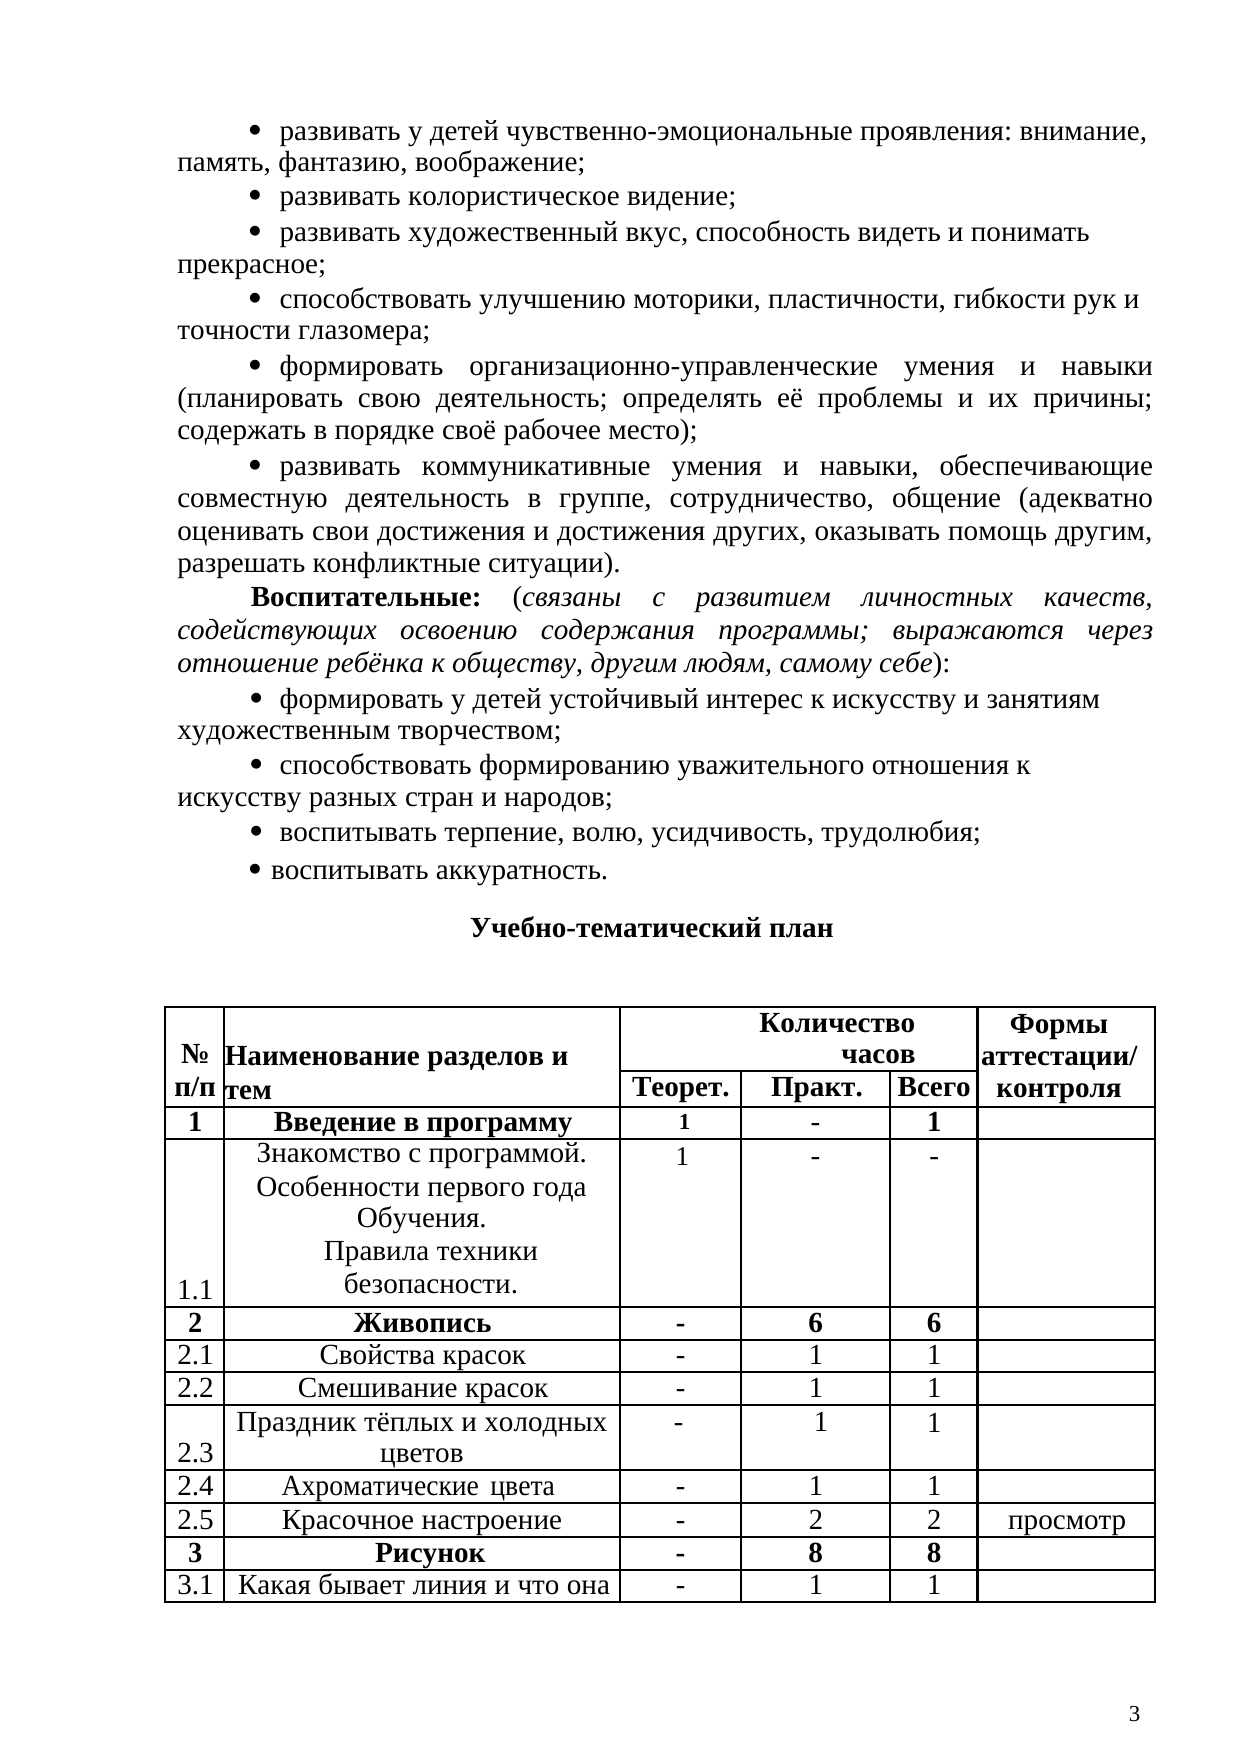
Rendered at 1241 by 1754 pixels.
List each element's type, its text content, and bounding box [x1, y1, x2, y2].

table_cell 2 [891, 1504, 976, 1536]
list развивать колористическое видение; [250, 177, 1184, 213]
table_cell - [621, 1538, 740, 1568]
table_cell 1 [166, 1108, 223, 1138]
table_cell Красочное настроение [225, 1504, 619, 1536]
table_cell 8 [891, 1538, 976, 1568]
table_cell 1 [891, 1341, 976, 1371]
table_cell Ахроматические цвета [225, 1471, 619, 1502]
table_cell - [621, 1471, 740, 1502]
table_cell [979, 1308, 1154, 1338]
table_cell 1 [742, 1373, 889, 1404]
table_cell 2.2 [166, 1373, 223, 1404]
table_cell 1 [891, 1108, 976, 1138]
table_cell [979, 1373, 1154, 1404]
table_cell 1 [742, 1571, 889, 1601]
list развивать у детей чувственно-эмоциональные проявления: внимание, память, фантазию, воображение; [177, 115, 1148, 177]
list формировать организационно-управленческие умения и навыки (планировать свою деятельность; определять её проблемы и их причины; содержать в порядке своё рабочее место); [177, 350, 1153, 445]
table_cell [979, 1108, 1154, 1138]
table_cell - [621, 1504, 740, 1536]
table_cell Знакомство с программой. [225, 1140, 619, 1168]
table_cell - [621, 1308, 740, 1338]
table_cell 6 [891, 1308, 976, 1338]
list способствовать формированию уважительного отношения к искусству разных стран и народов; [177, 749, 1032, 813]
table_cell [979, 1406, 1154, 1468]
table_cell [979, 1538, 1154, 1568]
table_header Наименование разделов и тем [225, 1008, 619, 1106]
table_cell [979, 1341, 1154, 1371]
table_cell 1 [891, 1471, 976, 1502]
table_cell 1 [891, 1571, 976, 1601]
table_cell Введение в программу [225, 1108, 619, 1138]
table_cell - [891, 1140, 976, 1306]
table_cell 1.1 [166, 1140, 223, 1306]
table_cell Теорет. [621, 1072, 740, 1106]
list формировать у детей устойчивый интерес к искусству и занятиям художественным творчеством; [177, 683, 1102, 746]
subtitle Учебно-тематический план [148, 910, 1155, 943]
table_cell 2 [166, 1308, 223, 1338]
text Воспитательные: (связаны с развитием личностных качеств, содействующих освоению содержания программы; выражаются через отношение ребёнка к обществу, другим людям, самому себе): [177, 580, 1153, 678]
table_cell просмотр [979, 1504, 1154, 1536]
table_cell [979, 1140, 1154, 1306]
table_cell Особенности первого года Обучения. Правила техники безопасности. [225, 1169, 619, 1306]
table_cell 1 [742, 1471, 889, 1502]
list способствовать улучшению моторики, пластичности, гибкости рук и точности глазомера; [177, 283, 1140, 346]
table_cell Всего [891, 1072, 976, 1106]
table_cell Свойства красок [225, 1341, 619, 1371]
table_cell 1 [742, 1341, 889, 1371]
table_cell 2.3 [166, 1406, 223, 1468]
table_header Количество часов [621, 1008, 976, 1070]
table_cell Рисунок [225, 1538, 619, 1568]
table_cell 2.4 [166, 1471, 223, 1502]
table_cell - [742, 1108, 889, 1138]
table_cell 6 [742, 1308, 889, 1338]
table_cell 1 [891, 1373, 976, 1404]
table_cell 2 [742, 1504, 889, 1536]
table_cell - [621, 1406, 740, 1468]
table_cell п/п [166, 1070, 223, 1106]
table_cell [979, 1471, 1154, 1502]
table_cell 2.5 [166, 1504, 223, 1536]
list развивать художественный вкус, способность видеть и понимать прекрасное; [177, 217, 1091, 279]
table_cell 1 [891, 1406, 976, 1468]
table_cell Живопись [225, 1308, 619, 1338]
table_cell - [621, 1571, 740, 1601]
table_cell Практ. [742, 1072, 889, 1106]
table_cell 3 [166, 1538, 223, 1568]
table_cell 1 [742, 1406, 889, 1468]
table_cell [979, 1571, 1154, 1601]
list воспитывать терпение, волю, усидчивость, трудолюбия; [251, 813, 1184, 849]
table_cell - [621, 1373, 740, 1404]
list развивать коммуникативные умения и навыки, обеспечивающие совместную деятельность в группе, сотрудничество, общение (адекватно оценивать свои достижения и достижения других, оказывать помощь другим, разрешать конфликтные ситуации). [177, 449, 1153, 578]
table_cell - [742, 1140, 889, 1306]
table_header № [166, 1008, 223, 1070]
table_header Формы аттестации/ контроля [979, 1008, 1154, 1106]
table_cell - [621, 1341, 740, 1371]
table_cell 1 [621, 1108, 740, 1138]
table_cell Смешивание красок [225, 1373, 619, 1404]
table_cell Праздник тёплых и холодных цветов [225, 1406, 619, 1468]
list воспитывать аккуратность. [250, 852, 1184, 886]
table_cell 2.1 [166, 1341, 223, 1371]
table_cell 1 [621, 1140, 740, 1306]
table_cell 3.1 [166, 1571, 223, 1601]
table_cell Какая бывает линия и что она [225, 1571, 619, 1601]
table_cell 8 [742, 1538, 889, 1568]
